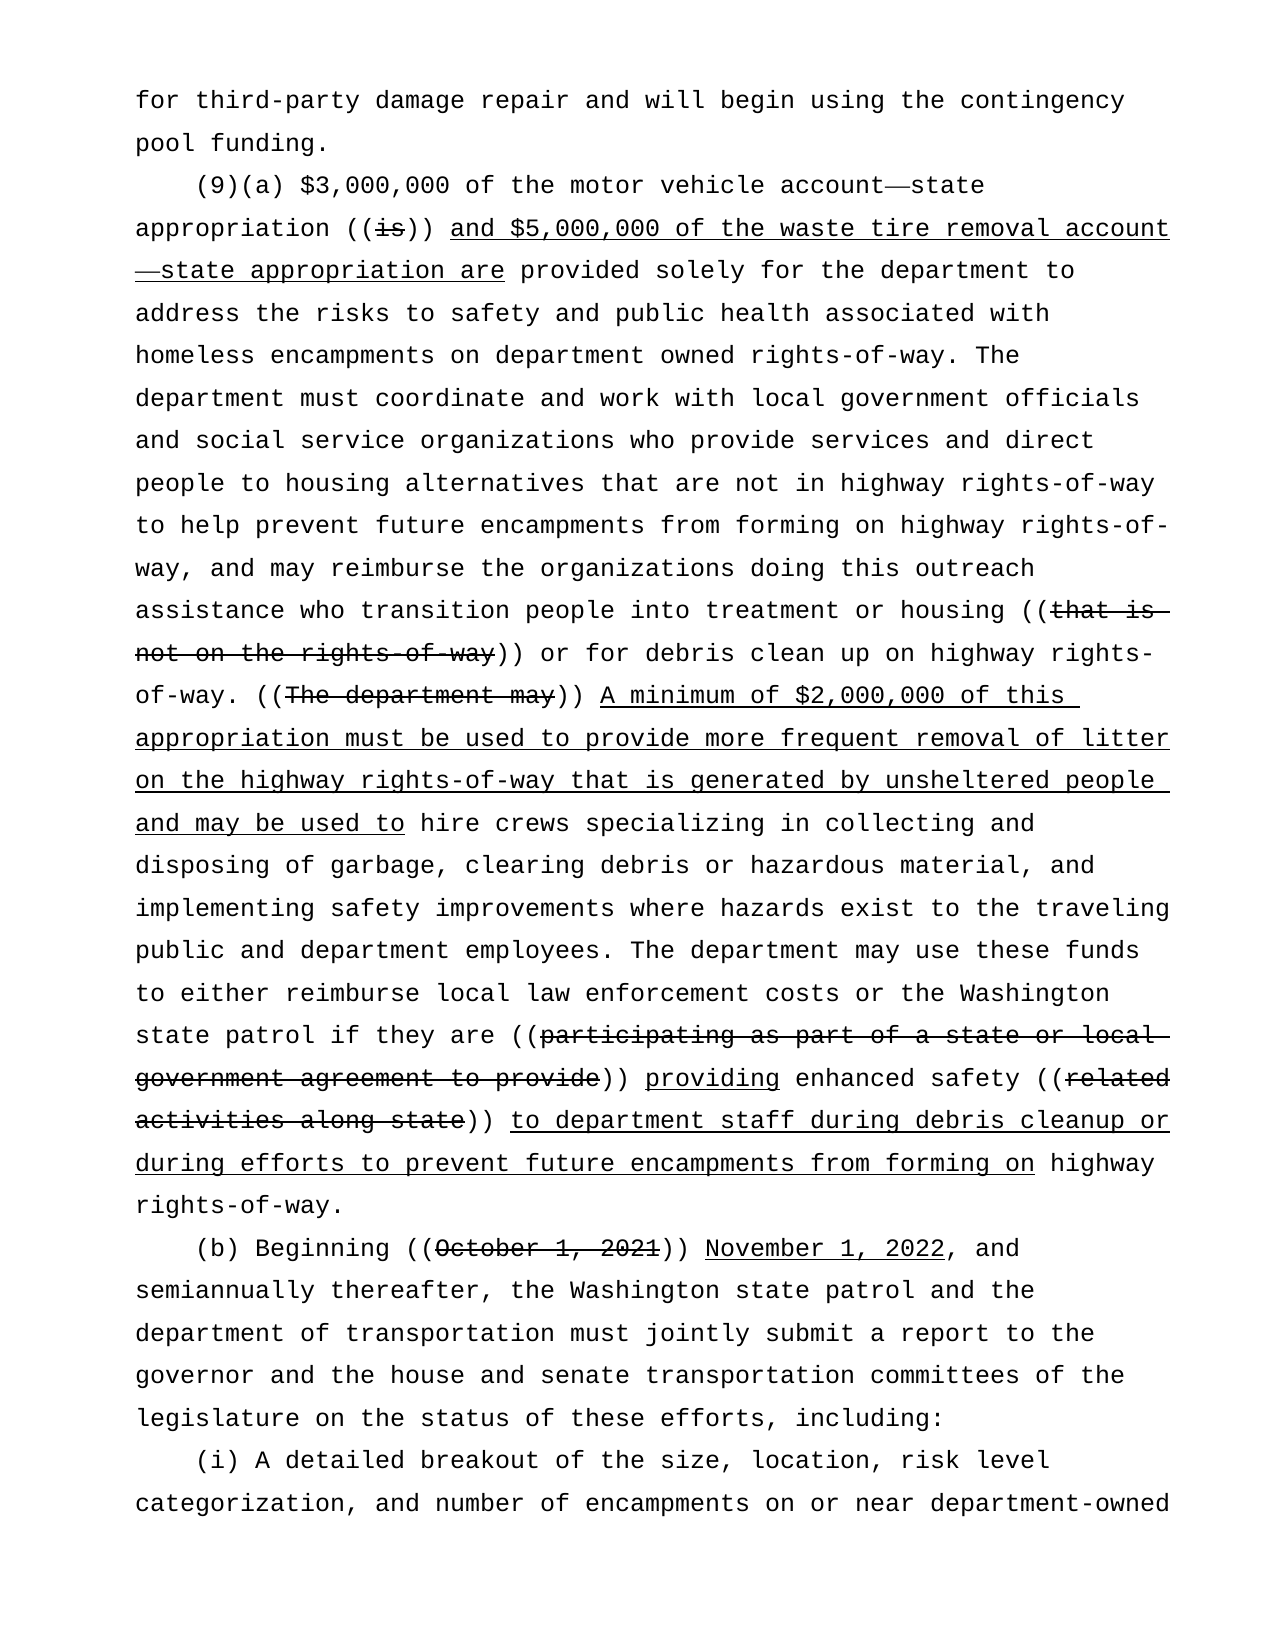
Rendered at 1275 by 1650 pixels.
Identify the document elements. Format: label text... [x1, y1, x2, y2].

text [135, 1435, 1170, 1520]
text (b) Beginning ((October 1, 2021)) November 1, 2022, and semiannually thereafter, the Washington state patrol and the department of transportation must jointly submit a report to the governor and the house and senate transportation committees of the legislature on the status of these efforts, including: [135, 1222, 1170, 1435]
text (9)(a) $3,000,000 of the motor vehicle account—state appropriation ((is)) and $5,000,000 of the waste tire removal account—state appropriation are provided solely for the department to address the risks to safety and public health associated with homeless encampments on department owned rights-of-way. The department must coordinate and work with local government officials and social service organizations who provide services and direct people to housing alternatives that are not in highway rights-of-way to help prevent future encampments from forming on highway rights-of-way, and may reimburse the organizations doing this outreach assistance who transition people into treatment or housing ((that is not on the rights-of-way)) or for debris clean up on highway rights-of-way. ((The department may)) A minimum of $2,000,000 of this appropriation must be used to provide more frequent removal of litter on the highway rights-of-way that is generated by unsheltered people and may be used to hire crews specializing in collecting and disposing of garbage, clearing debris or hazardous material, and implementing safety improvements where hazards exist to the traveling public and department employees. The department may use these funds to either reimburse local law enforcement costs or the Washington state patrol if they are ((participating as part of a state or local government agreement to provide)) providing enhanced safety ((related activities along state)) to department staff during debris cleanup or during efforts to prevent future encampments from forming on highway rights-of-way. [135, 793, 1170, 1222]
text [135, 75, 1170, 160]
text (9)(a) $3,000,000 of the motor vehicle account—state appropriation ((is)) and $5,000,000 of the waste tire removal account—state appropriation are provided solely for the department to address the risks to safety and public health associated with homeless encampments on department owned rights-of-way. The department must coordinate and work with local government officials and social service organizations who provide services and direct people to housing alternatives that are not in highway rights-of-way to help prevent future encampments from forming on highway rights-of-way, and may reimburse the organizations doing this outreach assistance who transition people into treatment or housing ((that is not on the rights-of-way)) or for debris clean up on highway rights-of-way. ((The department may)) A minimum of $2,000,000 of this appropriation must be used to provide more frequent removal of litter on the highway rights-of-way that is generated by unsheltered people and may be used to hire crews specializing in collecting and disposing of garbage, clearing debris or hazardous material, and implementing safety improvements where hazards exist to the traveling public and department employees. The department may use these funds to either reimburse local law enforcement costs or the Washington state patrol if they are ((participating as part of a state or local government agreement to provide)) providing enhanced safety ((related activities along state)) to department staff during debris cleanup or during efforts to prevent future encampments from forming on highway rights-of-way. [135, 160, 1170, 749]
